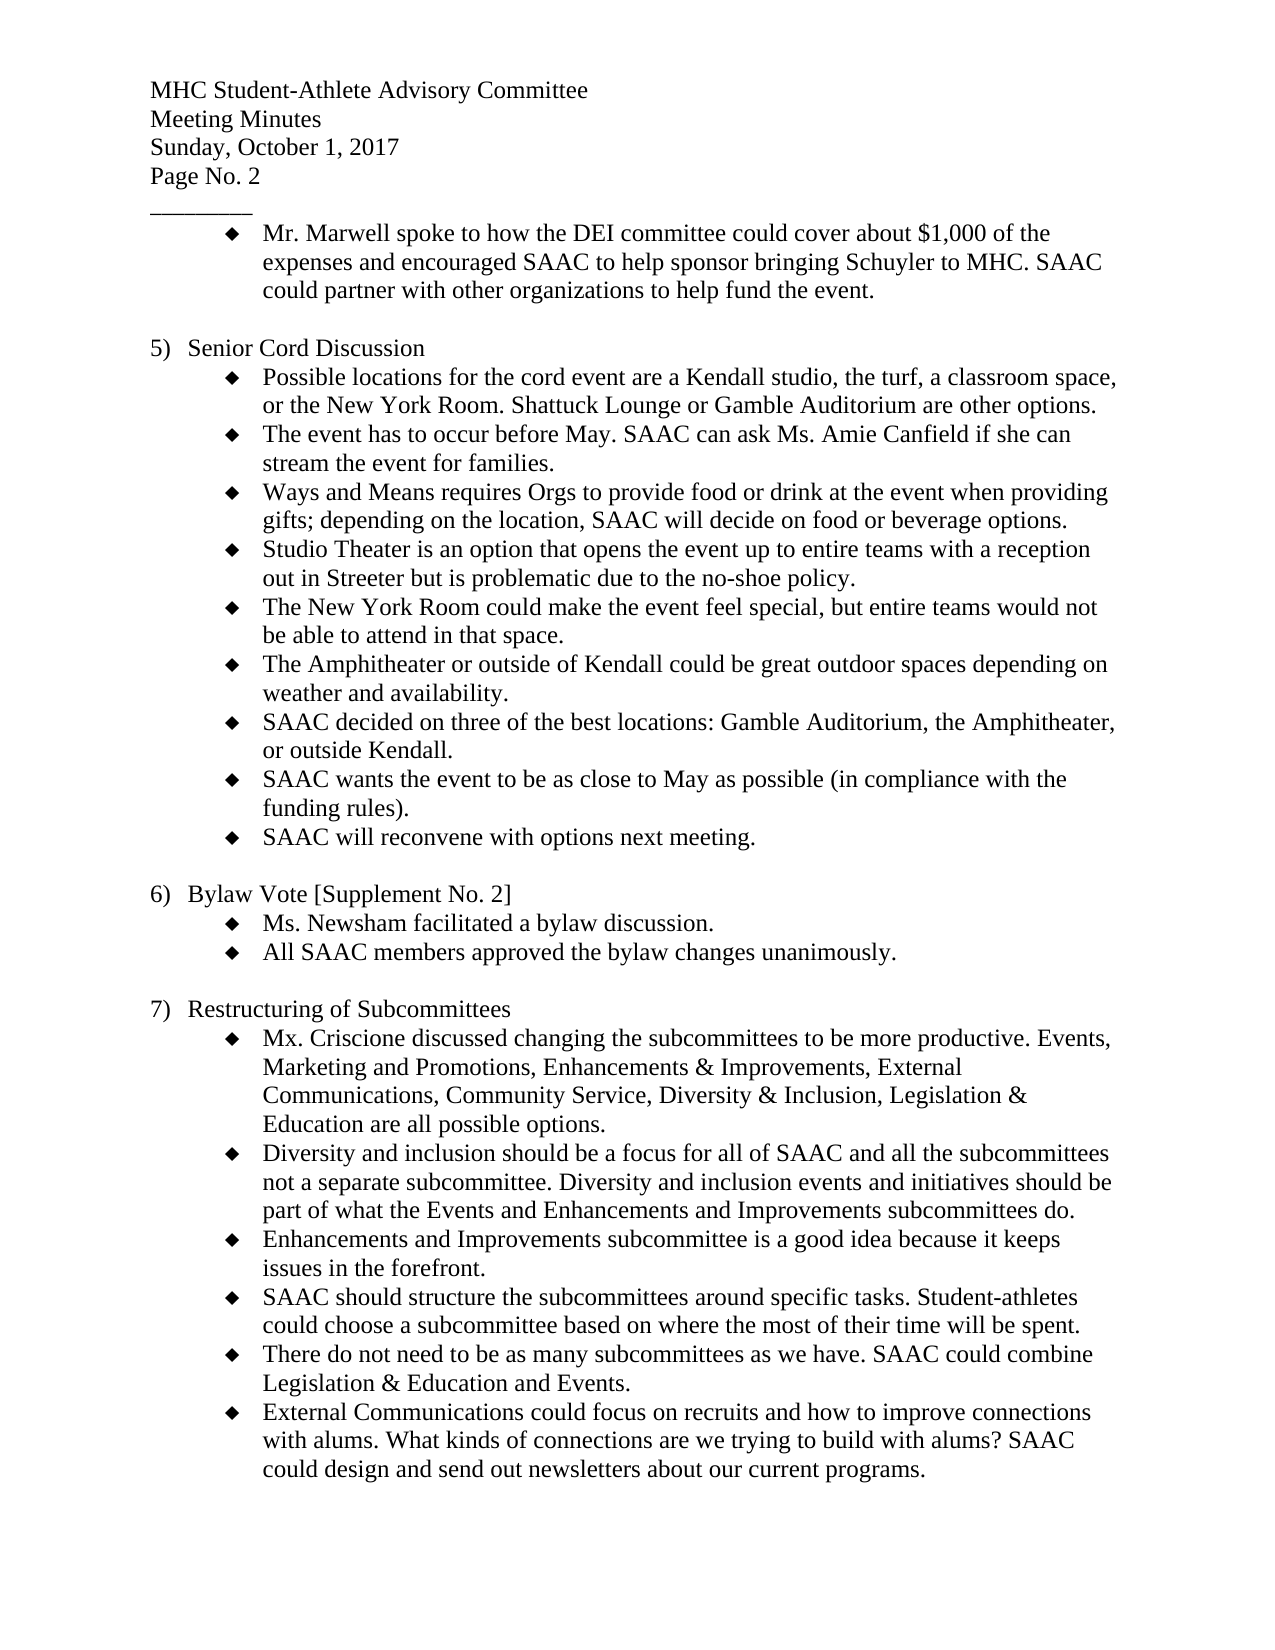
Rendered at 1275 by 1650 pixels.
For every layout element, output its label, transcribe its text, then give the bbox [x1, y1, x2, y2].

list The New York Room could make the event feel special, but entire teams would not be able to attend in that space. [225, 592, 1125, 649]
list Senior Cord Discussion [150, 333, 1125, 362]
list SAAC will reconvene with options next meeting. [225, 822, 1125, 851]
list The event has to occur before May. SAAC can ask Ms. Amie Canfield if she can stream the event for families. [225, 419, 1125, 477]
list External Communications could focus on recruits and how to improve connections with alums. What kinds of connections are we trying to build with alums? SAAC could design and send out newsletters about our current programs. [225, 1397, 1125, 1483]
list SAAC should structure the subcommittees around specific tasks. Student-athletes could choose a subcommittee based on where the most of their time will be spent. [225, 1282, 1125, 1339]
list The Amphitheater or outside of Kendall could be great outdoor spaces depending on weather and availability. [225, 649, 1125, 707]
list SAAC wants the event to be as close to May as possible (in compliance with the funding rules). [225, 764, 1125, 822]
list All SAAC members approved the bylaw changes unanimously. [225, 937, 1125, 966]
list Possible locations for the cord event are a Kendall studio, the turf, a classroom space, or the New York Room. Shattuck Lounge or Gamble Auditorium are other options. [225, 362, 1125, 419]
list There do not need to be as many subcommittees as we have. SAAC could combine Legislation & Education and Events. [225, 1339, 1125, 1397]
list Ways and Means requires Orgs to provide food or drink at the event when providing gifts; depending on the location, SAAC will decide on food or beverage options. [225, 477, 1125, 534]
list Mr. Marwell spoke to how the DEI committee could cover about $1,000 of the expenses and encouraged SAAC to help sponsor bringing Schuyler to MHC. SAAC could partner with other organizations to help fund the event. [225, 218, 1125, 304]
list Diversity and inclusion should be a focus for all of SAAC and all the subcommittees not a separate subcommittee. Diversity and inclusion events and initiatives should be part of what the Events and Enhancements and Improvements subcommittees do. [225, 1138, 1125, 1224]
list SAAC decided on three of the best locations: Gamble Auditorium, the Amphitheater, or outside Kendall. [225, 707, 1125, 764]
list Ms. Newsham facilitated a bylaw discussion. [225, 908, 1125, 937]
list Mx. Criscione discussed changing the subcommittees to be more productive. Events, Marketing and Promotions, Enhancements & Improvements, External Communications, Community Service, Diversity & Inclusion, Legislation & Education are all possible options. [225, 1023, 1125, 1138]
list Enhancements and Improvements subcommittee is a good idea because it keeps issues in the forefront. [225, 1224, 1125, 1282]
list Restructuring of Subcommittees [150, 994, 1125, 1023]
list Studio Theater is an option that opens the event up to entire teams with a reception out in Streeter but is problematic due to the no-shoe policy. [225, 534, 1125, 592]
list Bylaw Vote [Supplement No. 2] [150, 879, 1125, 908]
